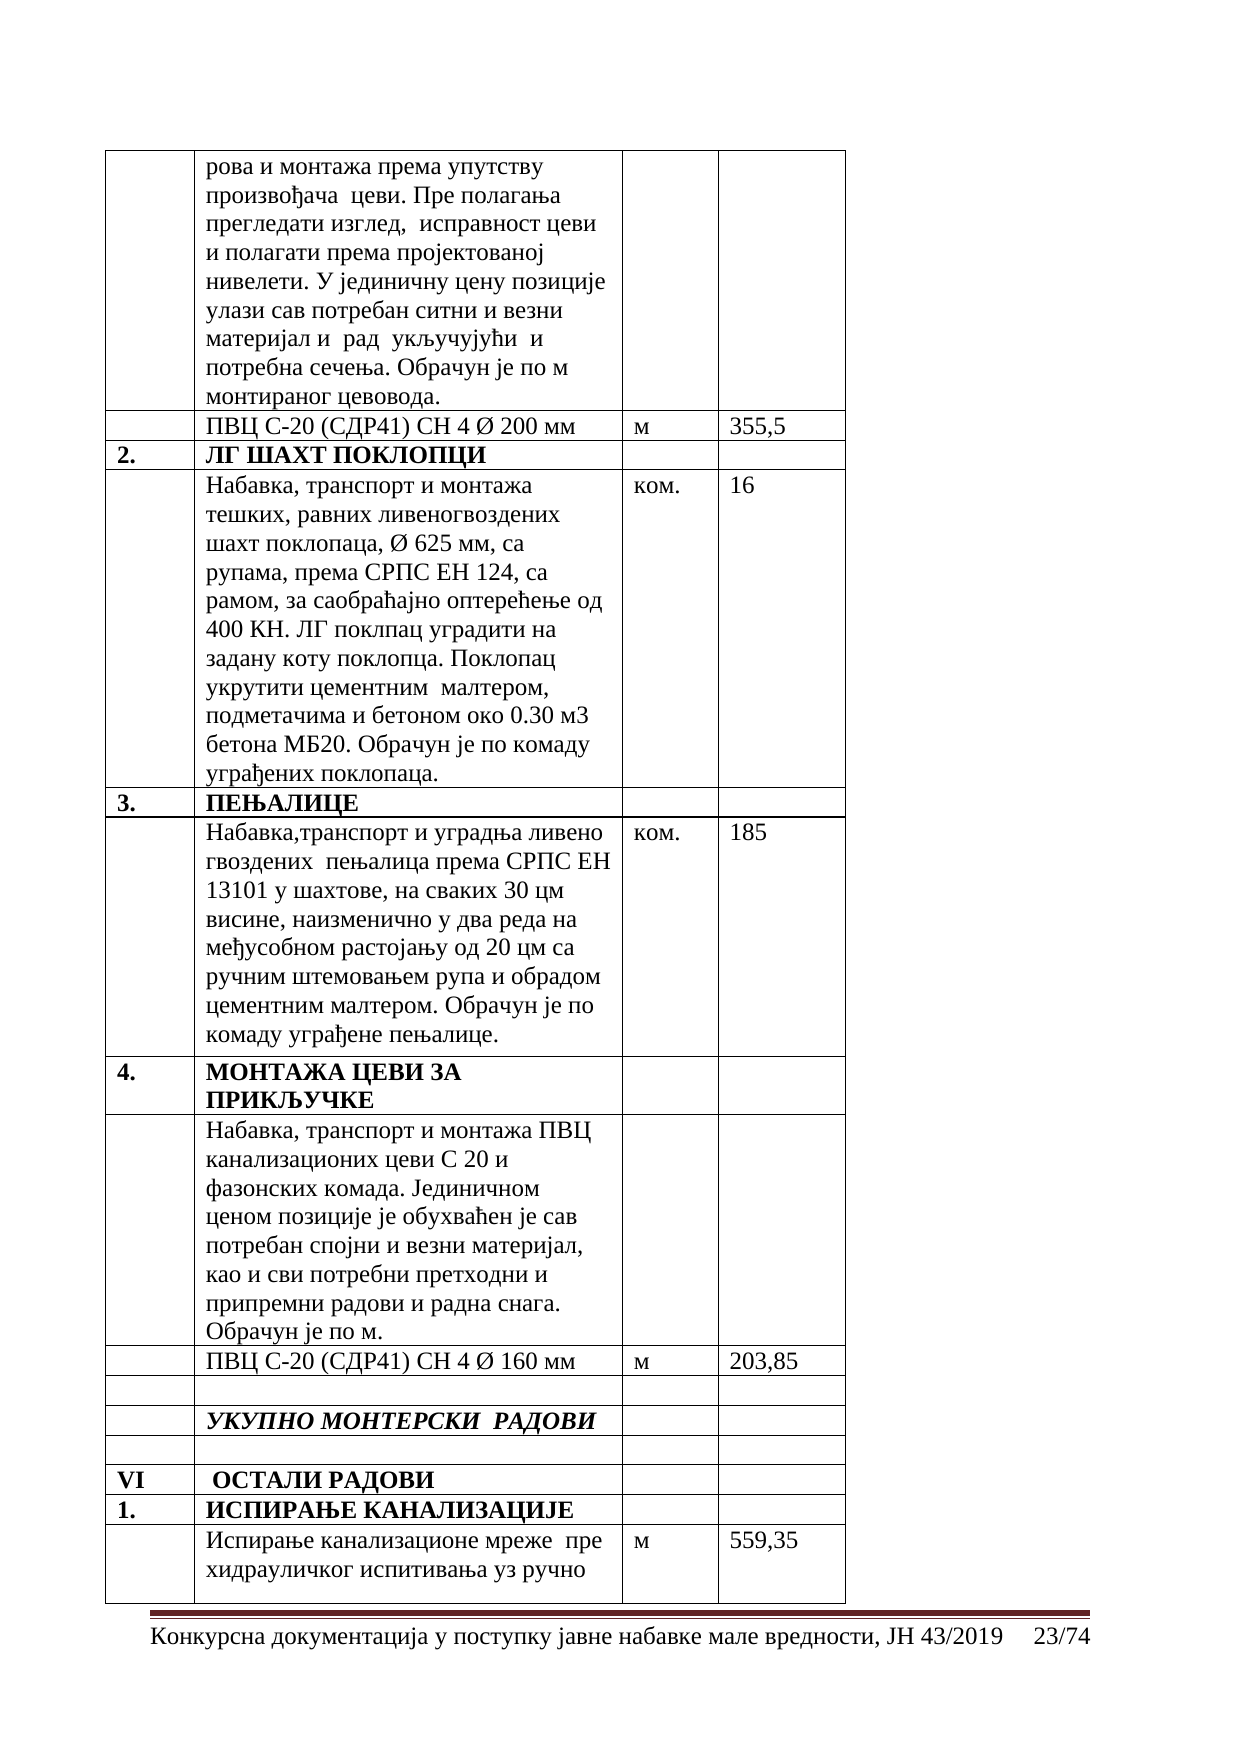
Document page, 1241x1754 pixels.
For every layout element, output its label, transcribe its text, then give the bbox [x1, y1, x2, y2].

table_cell [623, 1406, 718, 1434]
table_cell УКУПНО МОНТЕРСКИ РАДОВИ [195, 1406, 622, 1434]
table_cell [106, 1346, 194, 1375]
table_cell [719, 1406, 845, 1434]
table_cell ПЕЊАЛИЦЕ [195, 788, 622, 816]
table_cell [623, 788, 718, 816]
table_cell [106, 470, 194, 787]
table_cell [623, 1115, 718, 1345]
table_cell [623, 1465, 718, 1494]
table_cell [106, 411, 194, 439]
table_cell 2. [106, 441, 194, 469]
table_cell м [623, 411, 718, 439]
table_cell [719, 1495, 845, 1524]
table_cell [106, 1436, 194, 1464]
table_cell [106, 1406, 194, 1434]
table_cell 185 [719, 818, 845, 1056]
table_cell Набавка,транспорт и уградња ливено гвоздених пењалица према СРПС ЕН 13101 у шахтове, на сваких 30 цм висине, наизменично у два реда на међусобном растојању од 20 цм са ручним штемовањем рупа и обрадом цементним малтером. Обрачун је по комаду уграђене пењалице. [195, 818, 622, 1056]
table_cell VI [106, 1465, 194, 1494]
table_cell ИСПИРАЊЕ КАНАЛИЗАЦИЈЕ [195, 1495, 622, 1524]
table_cell м [623, 1346, 718, 1375]
table_cell ПВЦ С-20 (СДР41) СН 4 Ø 200 мм [195, 411, 622, 439]
table_cell ОСТАЛИ РАДОВИ [195, 1465, 622, 1494]
table_cell [195, 1436, 622, 1464]
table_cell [195, 151, 622, 410]
table_cell [106, 151, 194, 410]
table_cell 16 [719, 470, 845, 787]
table_cell Набавка, транспорт и монтажа тешких, равних ливеногвоздених шахт поклопаца, Ø 625 мм, са рупама, према СРПС ЕН 124, са рамом, за саобраћајно оптерећење од 400 КН. ЛГ поклпац уградити на задану коту поклопца. Поклопац укрутити цементним малтером, подметачима и бетоном око 0.30 м3 бетона МБ20. Обрачун је по комаду уграђених поклопаца. [195, 470, 622, 787]
table_cell 1. [106, 1495, 194, 1524]
table_cell ЛГ ШАХТ ПОКЛОПЦИ [195, 441, 622, 469]
table_cell 559,35 [719, 1525, 845, 1603]
table_cell [719, 788, 845, 816]
table_cell [719, 441, 845, 469]
table_cell [719, 1465, 845, 1494]
table_cell [623, 151, 718, 410]
table_cell [106, 1376, 194, 1405]
table_cell ПВЦ С-20 (СДР41) СН 4 Ø 160 мм [195, 1346, 622, 1375]
table_cell ком. [623, 818, 718, 1056]
table_cell м [623, 1525, 718, 1603]
table_cell 3. [106, 788, 194, 816]
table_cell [195, 1525, 622, 1603]
table_cell [719, 1057, 845, 1114]
table_cell [623, 1376, 718, 1405]
table_cell ком. [623, 470, 718, 787]
table_cell [719, 1376, 845, 1405]
table_cell МОНТАЖА ЦЕВИ ЗА ПРИКЉУЧКЕ [195, 1057, 622, 1114]
table_cell 355,5 [719, 411, 845, 439]
table_cell [623, 1436, 718, 1464]
table_cell [195, 1376, 622, 1405]
table_cell [106, 1115, 194, 1345]
table_cell [106, 818, 194, 1056]
table_cell [623, 441, 718, 469]
table_cell [719, 1115, 845, 1345]
table_cell [106, 1525, 194, 1603]
table_cell Набавка, транспорт и монтажа ПВЦ канализационих цеви С 20 и фазонских комада. Јединичном ценом позиције је обухваћен је сав потребан спојни и везни материјал, као и сви потребни претходни и припремни радови и радна снага. Обрачун је по м. [195, 1115, 622, 1345]
table_cell [719, 1436, 845, 1464]
table_cell [623, 1495, 718, 1524]
table_cell 203,85 [719, 1346, 845, 1375]
table_cell 4. [106, 1057, 194, 1114]
table_cell [623, 1057, 718, 1114]
table_cell [719, 151, 845, 410]
